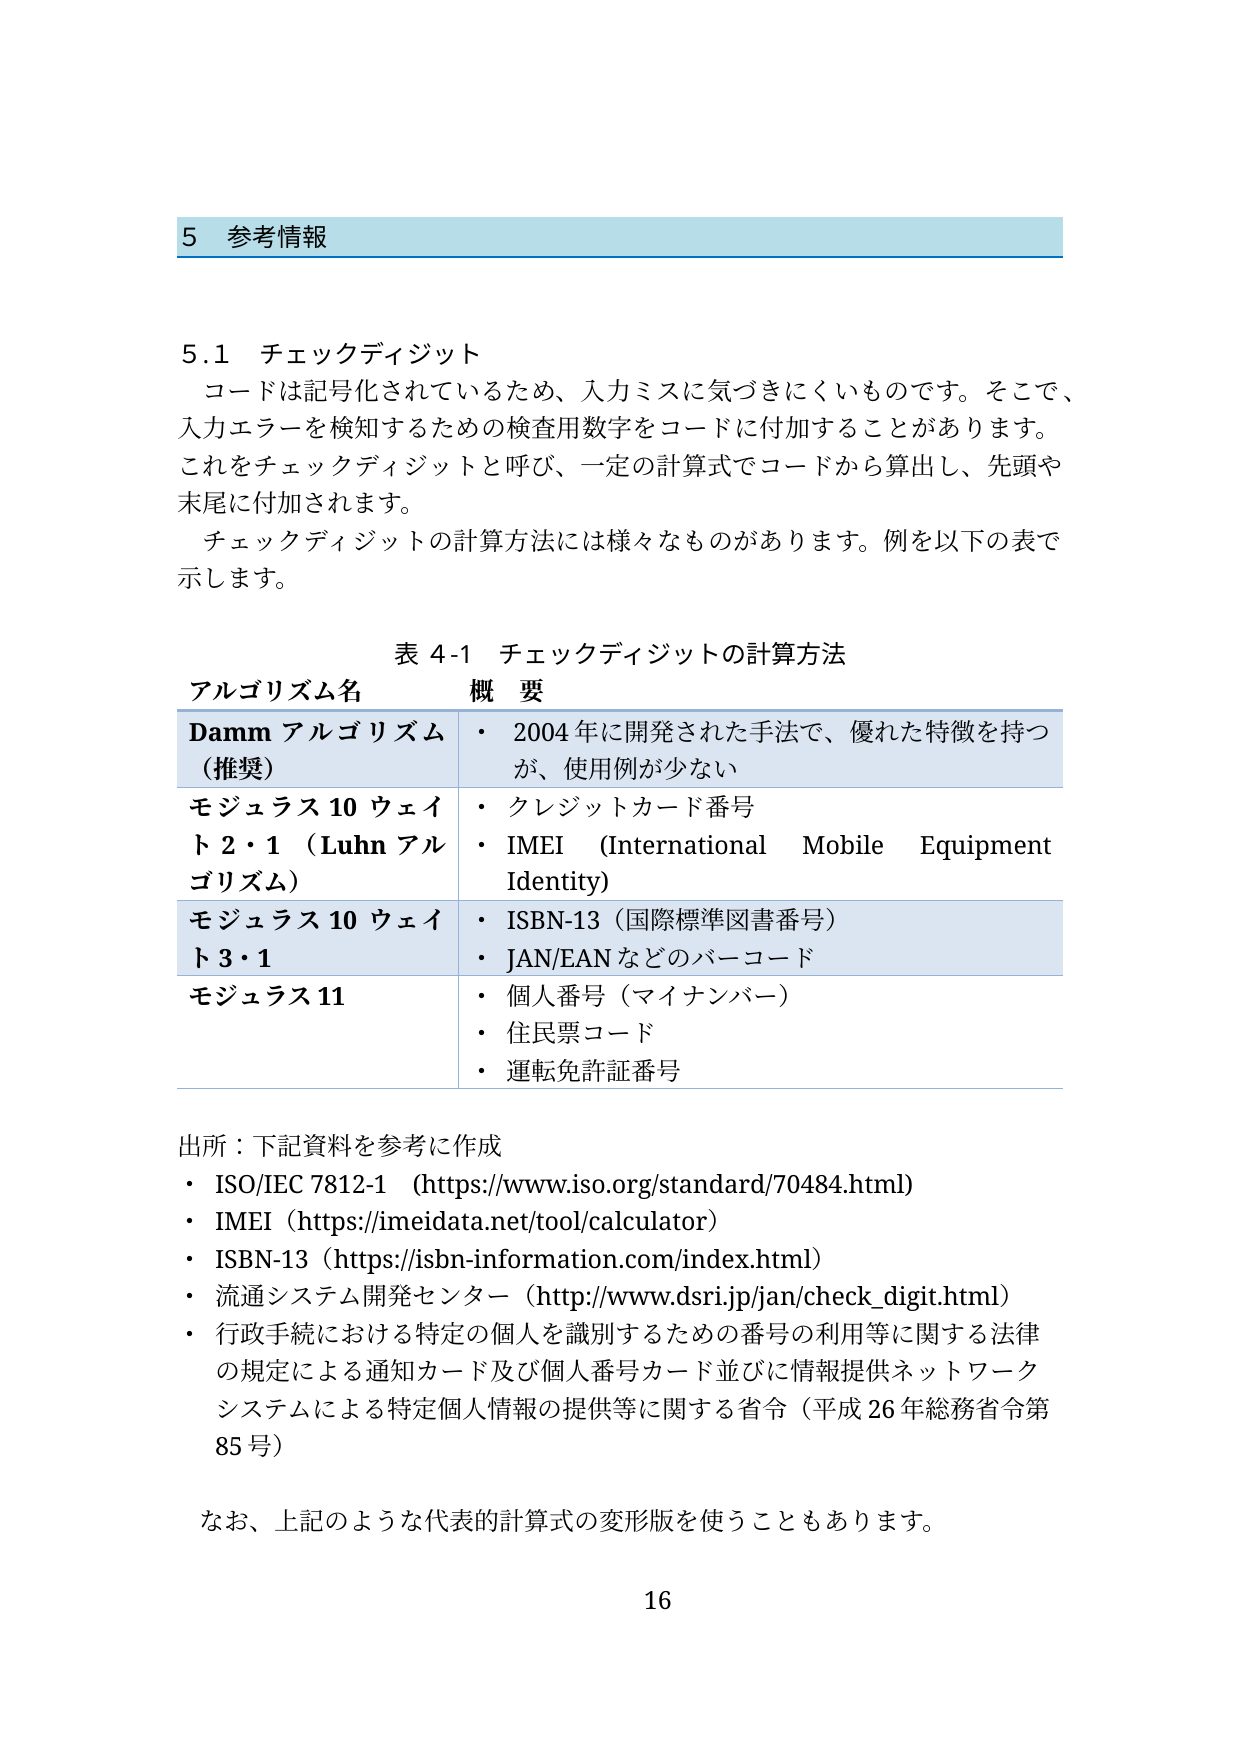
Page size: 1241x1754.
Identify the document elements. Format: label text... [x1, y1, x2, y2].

subtitle チェックディジット [177, 333, 1063, 371]
text 表 ４-1 チェックディジットの計算方法 [177, 633, 1063, 671]
text 出所：下記資料を参考に作成 [177, 1126, 1063, 1164]
list 流通システム開発センター（http://www.dsri.jp/jan/check_digit.html） [177, 1276, 1063, 1314]
table_cell 個人番号（マイナンバー） 住民票コード 運転免許証番号 [459, 976, 1063, 1088]
table_cell 2004年に開発された手法で、優れた特徴を持つが、使用例が少ない [459, 712, 1063, 787]
subtitle 参考情報 [177, 217, 1063, 256]
table_cell モジュラス10 ウェイト3・1 [177, 901, 458, 975]
table_header アルゴリズム名 [177, 671, 458, 708]
table_cell ISBN-13（国際標準図書番号） JAN/EANなどのバーコード [459, 901, 1063, 975]
table_header 概 要 [458, 671, 1063, 708]
list IMEI（https://imeidata.net/tool/calculator） [177, 1201, 1063, 1239]
table_cell Dammアルゴリズム（推奨） [177, 712, 458, 787]
list ISO/IEC 7812-1 (https://www.iso.org/standard/70484.html) [177, 1164, 1063, 1201]
table_cell モジュラス11 [177, 976, 458, 1088]
table_cell モジュラス10 ウェイト2・1 （Luhnアルゴリズム） [177, 788, 458, 899]
list 行政手続における特定の個人を識別するための番号の利用等に関する法律の規定による通知カード及び個人番号カード並びに情報提供ネットワークシステムによる特定個人情報の提供等に関する省令（平成26年総務省令第85号） [177, 1314, 1063, 1464]
text なお、上記のような代表的計算式の変形版を使うこともあります。 [177, 1501, 1063, 1539]
table_cell クレジットカード番号 IMEI (International Mobile Equipment Identity) [459, 788, 1063, 899]
text チェックディジットの計算方法には様々なものがあります。例を以下の表で示します。 [177, 521, 1063, 596]
list ISBN-13（https://isbn-information.com/index.html） [177, 1239, 1063, 1276]
text コードは記号化されているため、入力ミスに気づきにくいものです。そこで、入力エラーを検知するための検査用数字をコードに付加することがあります。これをチェックディジットと呼び、一定の計算式でコードから算出し、先頭や末尾に付加されます。 [177, 371, 1063, 521]
